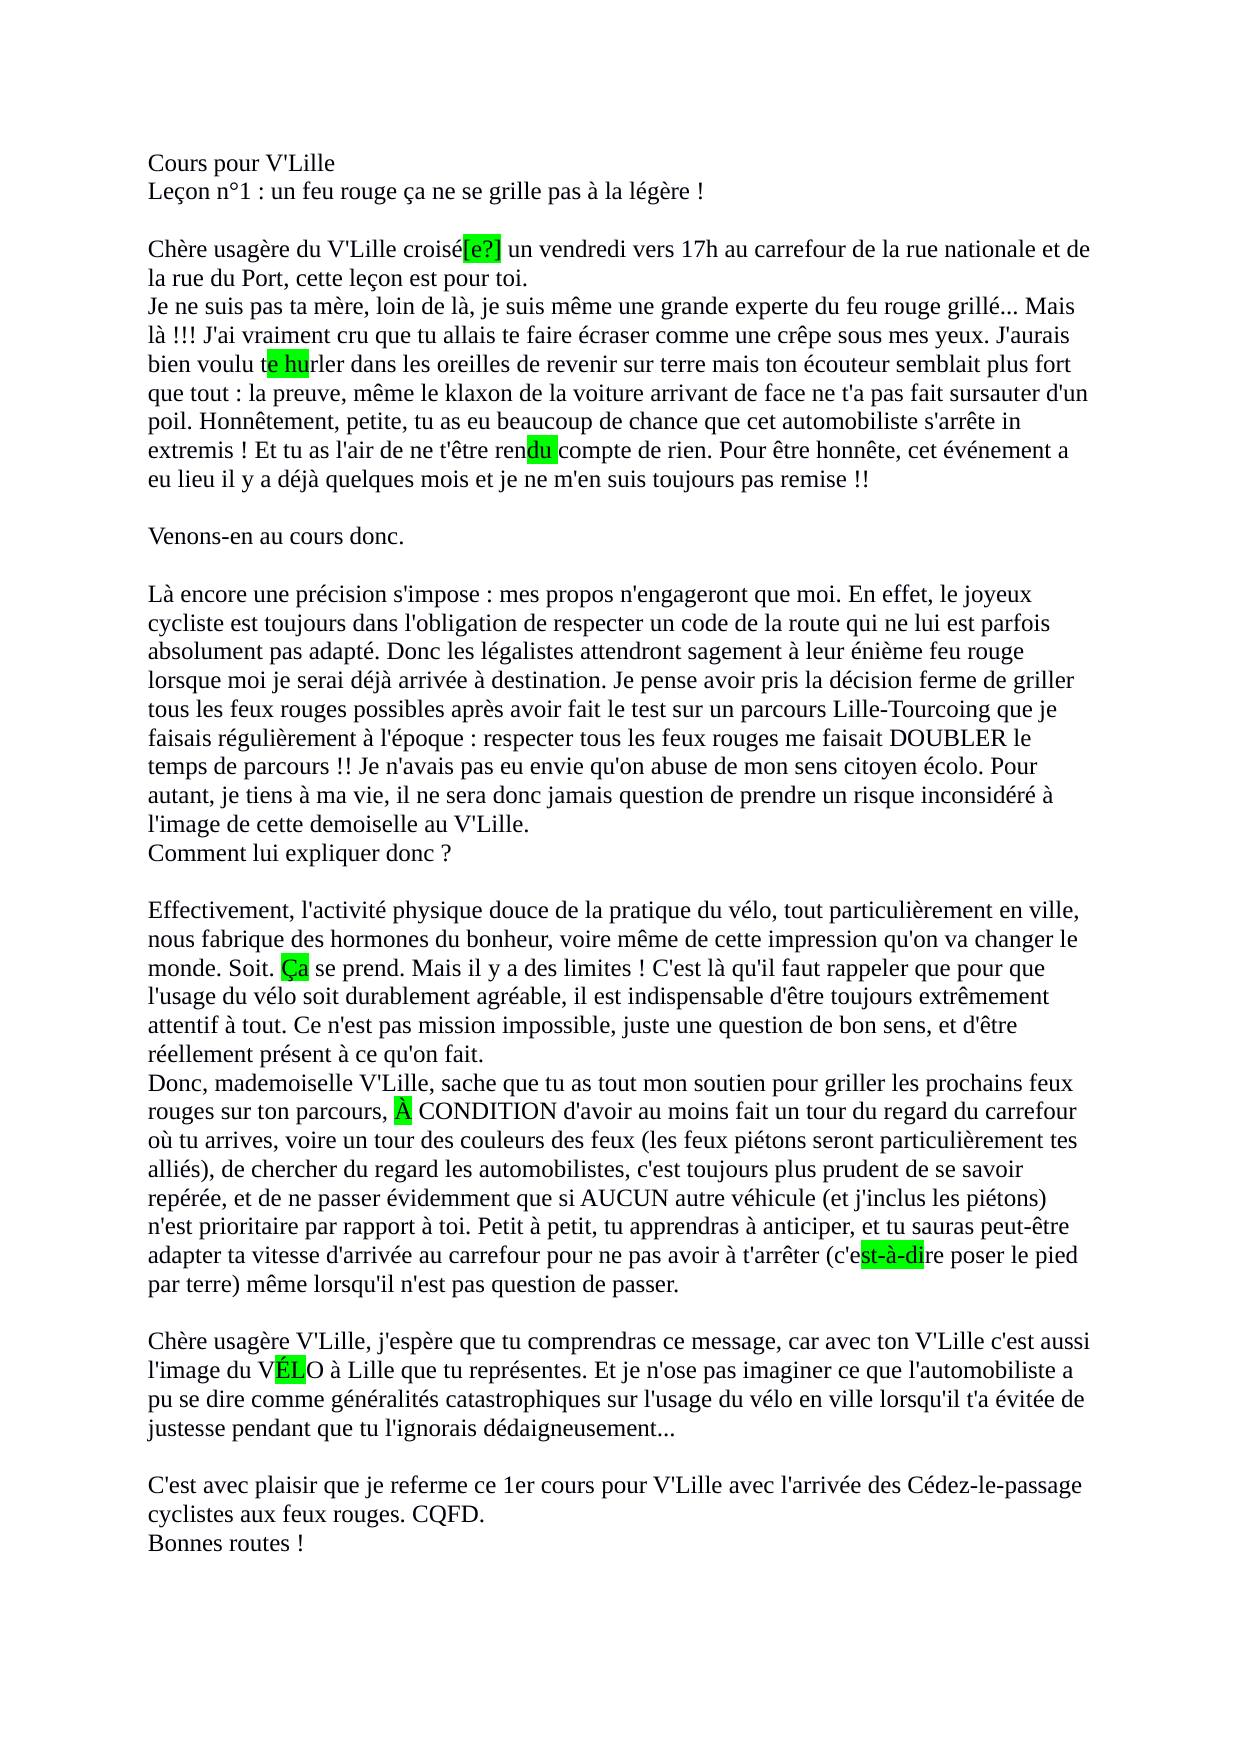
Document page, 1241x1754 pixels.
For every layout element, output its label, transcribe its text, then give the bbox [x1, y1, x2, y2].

text Cours pour V'Lille [148, 148, 1093, 176]
text Là encore une précision s'impose : mes propos n'engageront que moi. En effet, le joyeux cycliste est toujours dans l'obligation de respecter un code de la route qui ne lui est parfois absolument pas adapté. Donc les légalistes attendront sagement à leur énième feu rouge lorsque moi je serai déjà arrivée à destination. Je pense avoir pris la décision ferme de griller tous les feux rouges possibles après avoir fait le test sur un parcours Lille-Tourcoing que je faisais régulièrement à l'époque : respecter tous les feux rouges me faisait DOUBLER le temps de parcours !! Je n'avais pas eu envie qu'on abuse de mon sens citoyen écolo. Pour autant, je tiens à ma vie, il ne sera donc jamais question de prendre un risque inconsidéré à l'image de cette demoiselle au V'Lille. [148, 579, 1093, 838]
text Leçon n°1 : un feu rouge ça ne se grille pas à la légère ! [148, 176, 1093, 205]
text Bonnes routes ! [148, 1528, 1093, 1556]
text Effectivement, l'activité physique douce de la pratique du vélo, tout particulièrement en ville, nous fabrique des hormones du bonheur, voire même de cette impression qu'on va changer le monde. Soit. Ça se prend. Mais il y a des limites ! C'est là qu'il faut rappeler que pour que l'usage du vélo soit durablement agréable, il est indispensable d'être toujours extrêmement attentif à tout. Ce n'est pas mission impossible, juste une question de bon sens, et d'être réellement présent à ce qu'on fait. [148, 895, 1093, 1068]
text Chère usagère du V'Lille croisé[e?] un vendredi vers 17h au carrefour de la rue nationale et de la rue du Port, cette leçon est pour toi. [148, 234, 1093, 291]
text Chère usagère V'Lille, j'espère que tu comprendras ce message, car avec ton V'Lille c'est aussi l'image du VÉLO à Lille que tu représentes. Et je n'ose pas imaginer ce que l'automobiliste a pu se dire comme généralités catastrophiques sur l'usage du vélo en ville lorsqu'il t'a évitée de justesse pendant que tu l'ignorais dédaigneusement... [148, 1326, 1093, 1441]
text Comment lui expliquer donc ? [148, 838, 1093, 866]
text Donc, mademoiselle V'Lille, sache que tu as tout mon soutien pour griller les prochains feux rouges sur ton parcours, À CONDITION d'avoir au moins fait un tour du regard du carrefour où tu arrives, voire un tour des couleurs des feux (les feux piétons seront particulièrement tes alliés), de chercher du regard les automobilistes, c'est toujours plus prudent de se savoir repérée, et de ne passer évidemment que si AUCUN autre véhicule (et j'inclus les piétons) n'est prioritaire par rapport à toi. Petit à petit, tu apprendras à anticiper, et tu sauras peut-être adapter ta vitesse d'arrivée au carrefour pour ne pas avoir à t'arrêter (c'est-à-dire poser le pied par terre) même lorsqu'il n'est pas question de passer. [148, 1068, 1093, 1298]
text C'est avec plaisir que je referme ce 1er cours pour V'Lille avec l'arrivée des Cédez-le-passage cyclistes aux feux rouges. CQFD. [148, 1470, 1093, 1528]
text Je ne suis pas ta mère, loin de là, je suis même une grande experte du feu rouge grillé... Mais là !!! J'ai vraiment cru que tu allais te faire écraser comme une crêpe sous mes yeux. J'aurais bien voulu te hurler dans les oreilles de revenir sur terre mais ton écouteur semblait plus fort que tout : la preuve, même le klaxon de la voiture arrivant de face ne t'a pas fait sursauter d'un poil. Honnêtement, petite, tu as eu beaucoup de chance que cet automobiliste s'arrête in extremis ! Et tu as l'air de ne t'être rendu compte de rien. Pour être honnête, cet événement a eu lieu il y a déjà quelques mois et je ne m'en suis toujours pas remise !! [148, 291, 1093, 493]
text Venons-en au cours donc. [148, 521, 1093, 550]
